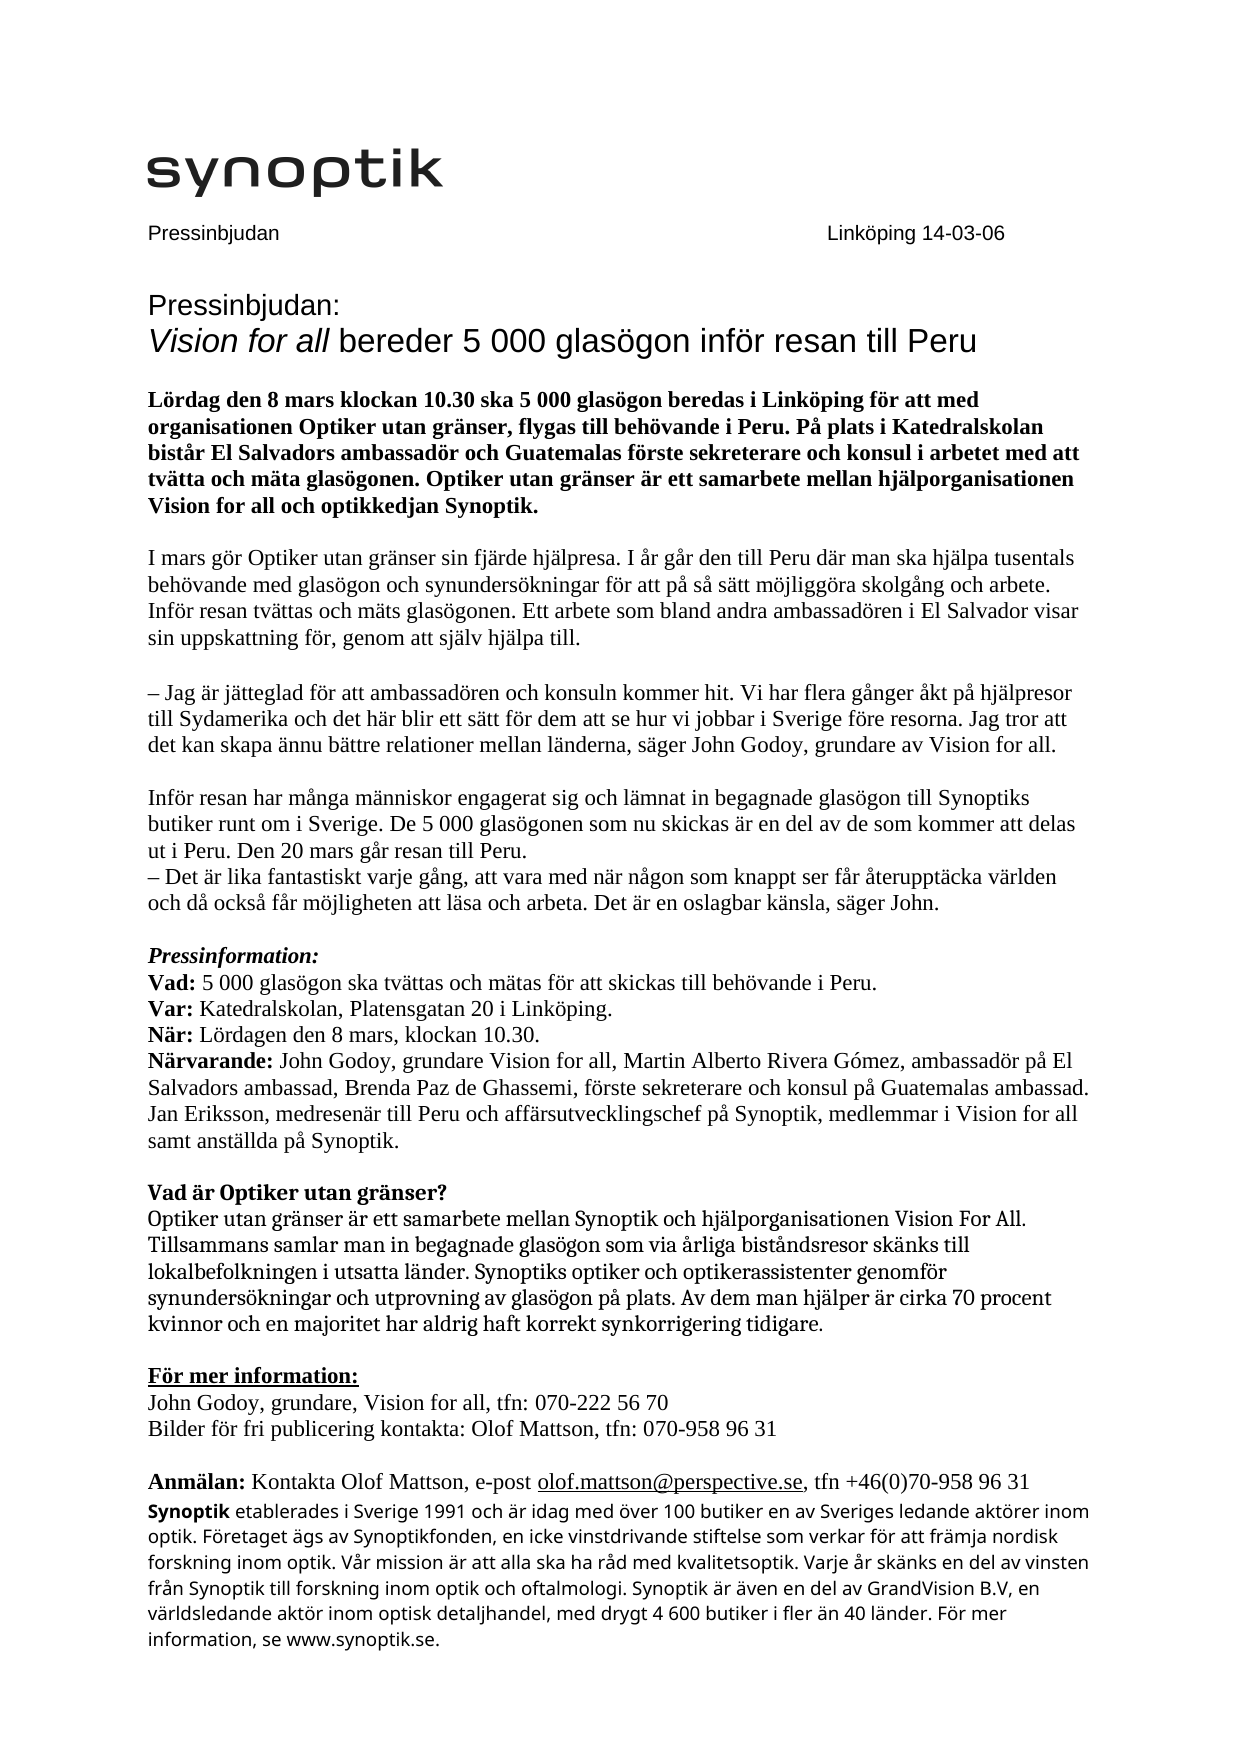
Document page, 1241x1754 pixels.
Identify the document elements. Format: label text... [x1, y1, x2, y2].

text Pressinbjudan Linköping 14-03-06 [148, 221, 1093, 245]
text – Jag är jätteglad för att ambassadören och konsuln kommer hit. Vi har flera gånger åkt på hjälpresor till Sydamerika och det här blir ett sätt för dem att se hur vi jobbar i Sverige före resorna. Jag tror att det kan skapa ännu bättre relationer mellan länderna, säger John Godoy, grundare av Vision for all. [148, 679, 1093, 758]
text Närvarande: John Godoy, grundare Vision for all, Martin Alberto Rivera Gómez, ambassadör på El Salvadors ambassad, Brenda Paz de Ghassemi, förste sekreterare och konsul på Guatemalas ambassad. Jan Eriksson, medresenär till Peru och affärsutvecklingschef på Synoptik, medlemmar i Vision for all samt anställda på Synoptik. [148, 1048, 1093, 1153]
text Var: Katedralskolan, Platensgatan 20 i Linköping. [148, 995, 1093, 1021]
text Pressinformation: [148, 942, 1093, 968]
text John Godoy, grundare, Vision for all, tfn: 070-222 56 70 [148, 1389, 1093, 1415]
text För mer information: [148, 1362, 1093, 1389]
text Anmälan: Kontakta Olof Mattson, e-post olof.mattson@perspective.se, tfn +46(0)70-958 96 31 [148, 1442, 1093, 1494]
text Inför resan har många människor engagerat sig och lämnat in begagnade glasögon till Synoptiks butiker runt om i Sverige. De 5 000 glasögonen som nu skickas är en del av de som kommer att delas ut i Peru. Den 20 mars går resan till Peru. [148, 784, 1093, 863]
text Bilder för fri publicering kontakta: Olof Mattson, tfn: 070-958 96 31 [148, 1415, 1093, 1442]
text – Det är lika fantastiskt varje gång, att vara med när någon som knappt ser får återupptäcka världen och då också får möjligheten att läsa och arbeta. Det är en oslagbar känsla, säger John. [148, 863, 1093, 916]
text Vad är Optiker utan gränser? Optiker utan gränser är ett samarbete mellan Synoptik och hjälporganisationen Vision For All. Tillsammans samlar man in begagnade glasögon som via årliga biståndsresor skänks till lokalbefolkningen i utsatta länder. Synoptiks optiker och optikerassistenter genomför synundersökningar och utprovning av glasögon på plats. Av dem man hjälper är cirka 70 procent kvinnor och en majoritet har aldrig haft korrekt synkorrigering tidigare. [148, 1179, 1093, 1337]
text Vision for all bereder 5 000 glasögon inför resan till Peru [148, 322, 1093, 360]
picture [147, 147, 444, 197]
text När: Lördagen den 8 mars, klockan 10.30. [148, 1021, 1093, 1048]
text Lördag den 8 mars klockan 10.30 ska 5 000 glasögon beredas i Linköping för att med organisationen Optiker utan gränser, flygas till behövande i Peru. På plats i Katedralskolan bistår El Salvadors ambassadör och Guatemalas förste sekreterare och konsul i arbetet med att tvätta och mäta glasögonen. Optiker utan gränser är ett samarbete mellan hjälporganisationen Vision for all och optikkedjan Synoptik. [148, 386, 1093, 518]
text Pressinbjudan: [148, 288, 1093, 322]
text Vad: 5 000 glasögon ska tvättas och mätas för att skickas till behövande i Peru. [148, 968, 1093, 995]
text I mars gör Optiker utan gränser sin fjärde hjälpresa. I år går den till Peru där man ska hjälpa tusentals behövande med glasögon och synundersökningar för att på så sätt möjliggöra skolgång och arbete. Inför resan tvättas och mäts glasögonen. Ett arbete som bland andra ambassadören i El Salvador visar sin uppskattning för, genom att själv hjälpa till. [148, 544, 1093, 679]
